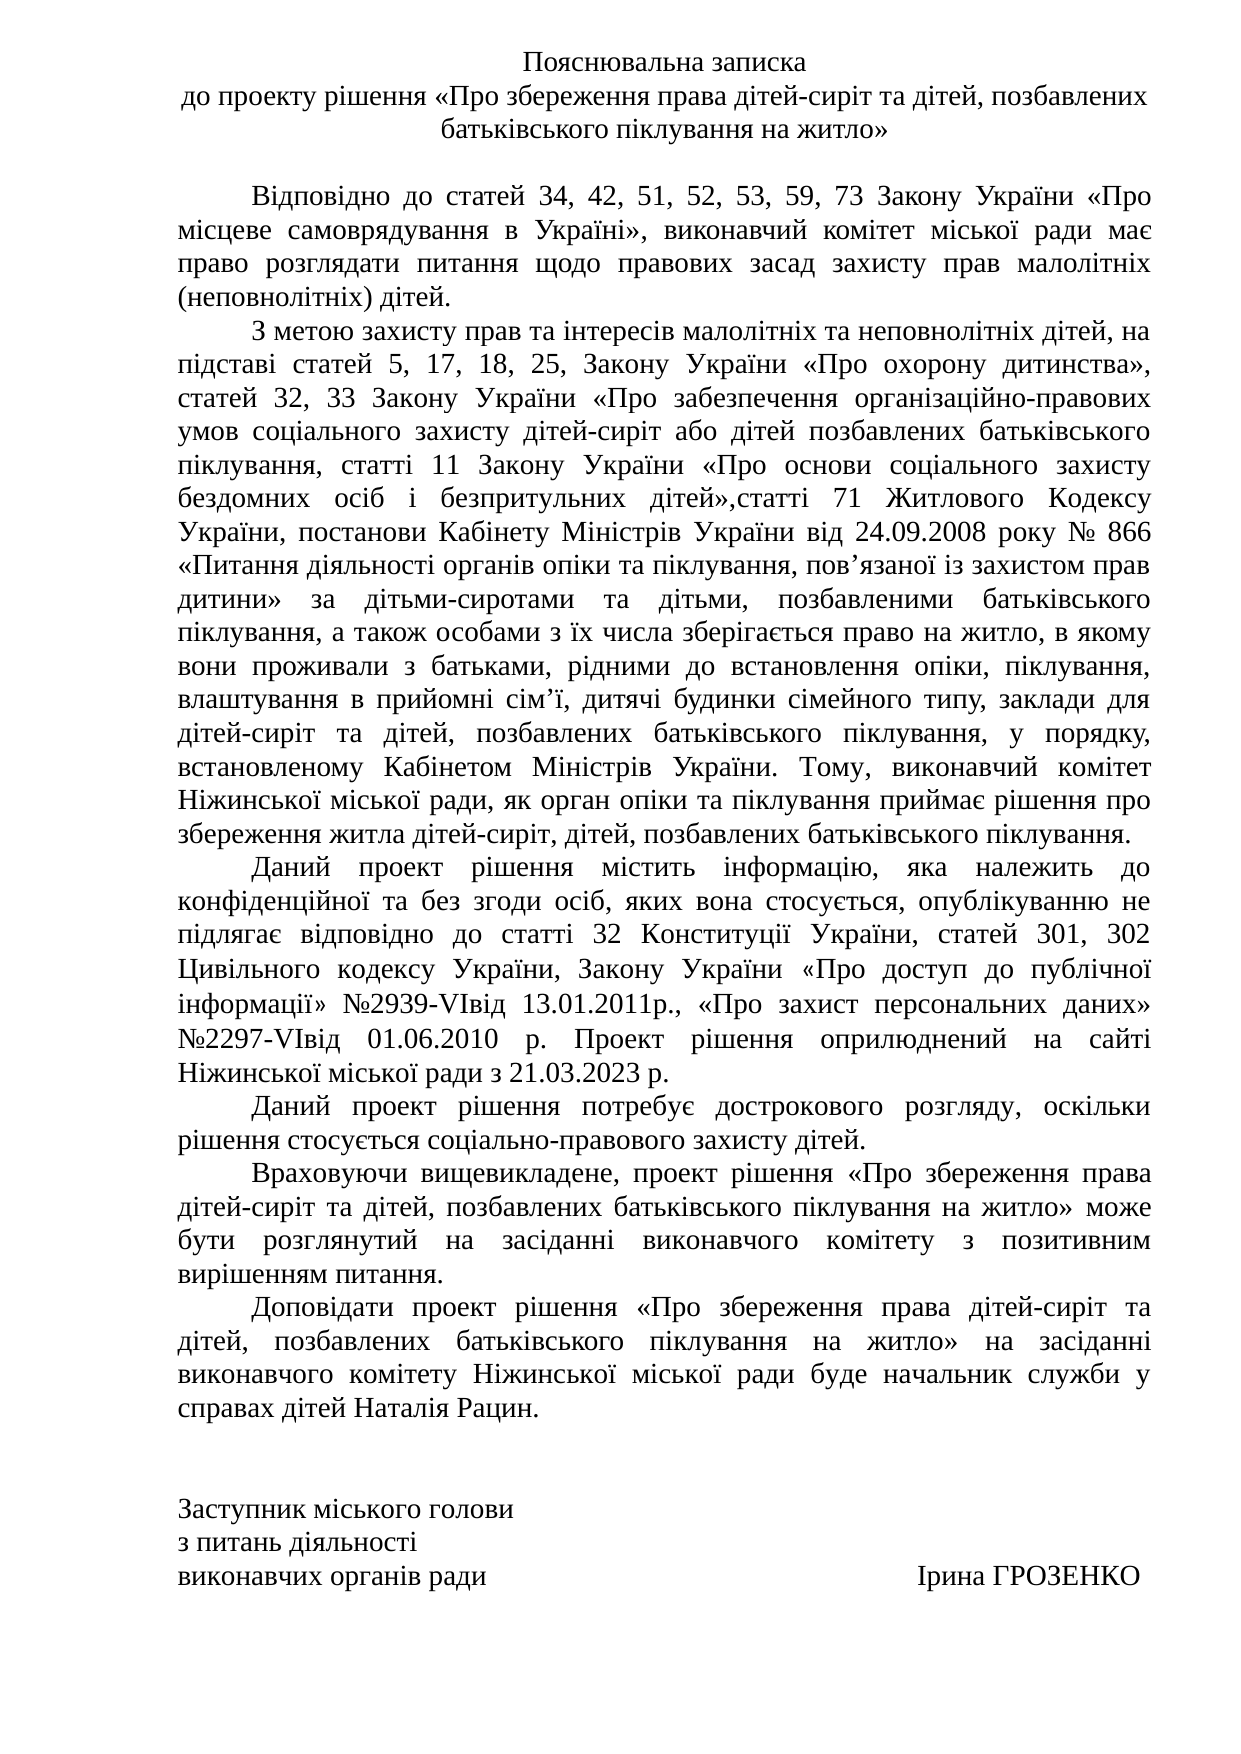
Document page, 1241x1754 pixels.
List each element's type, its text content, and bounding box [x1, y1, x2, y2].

text Враховуючи вищевикладене, проект рішення «Про збереження права дітей-сиріт та дітей, позбавлених батьківського піклування на житло» може бути розглянутий на засіданні виконавчого комітету з позитивним вирішенням питання. [177, 1155, 1152, 1289]
text Пояснювальна записка [177, 44, 1152, 78]
text до проекту рішення «Про збереження права дітей-сиріт та дітей, позбавлених батьківського піклування на житло» [177, 78, 1152, 145]
text Заступник міського голови [177, 1491, 1152, 1524]
text З метою захисту прав та інтересів малолітніх та неповнолітніх дітей, на підставі статей 5, 17, 18, 25, Закону України «Про охорону дитинства», статей 32, 33 Закону України «Про забезпечення організаційно-правових умов соціального захисту дітей-сиріт або дітей позбавлених батьківського піклування, статті 11 Закону України «Про основи соціального захисту бездомних осіб і безпритульних дітей»,статті 71 Житлового Кодексу України, постанови Кабінету Міністрів України від 24.09.2008 року № 866 «Питання діяльності органів опіки та піклування, пов’язаної із захистом прав дитини» за дітьми-сиротами та дітьми, позбавленими батьківського піклування, а також особами з їх числа зберігається право на житло, в якому вони проживали з батьками, рідними до встановлення опіки, піклування, влаштування в прийомні сім’ї, дитячі будинки сімейного типу, заклади для дітей-сиріт та дітей, позбавлених батьківського піклування, у порядку, встановленому Кабінетом Міністрів України. Тому, виконавчий комітет Ніжинської міської ради, як орган опіки та піклування приймає рішення про збереження житла дітей-сиріт, дітей, позбавлених батьківського піклування. [177, 447, 1152, 548]
text Доповідати проект рішення «Про збереження права дітей-сиріт та дітей, позбавлених батьківського піклування на житло» на засіданні виконавчого комітету Ніжинської міської ради буде начальник служби у справах дітей Наталія Рацин. [177, 1289, 1152, 1424]
text виконавчих органів ради Ірина ГРОЗЕНКО [177, 1558, 1152, 1591]
text Даний проект рішення містить інформацію, яка належить до конфіденційної та без згоди осіб, яких вона стосується, опублікуванню не підлягає відповідно до статті 32 Конституції України, статей 301, 302 Цивільного кодексу України, Закону України «Про доступ до публічної інформації» №2939-VIвід 13.01.2011р., «Про захист персональних даних» №2297-VIвід 01.06.2010 р. Проект рішення оприлюднений на сайті Ніжинської міської ради з 21.03.2023 р. [177, 849, 1152, 1088]
text Відповідно до статей 34, 42, 51, 52, 53, 59, 73 Закону України «Про місцеве самоврядування в Україні», виконавчий комітет міської ради має право розглядати питання щодо правових засад захисту прав малолітніх (неповнолітніх) дітей. [177, 178, 1152, 313]
text З метою захисту прав та інтересів малолітніх та неповнолітніх дітей, на підставі статей 5, 17, 18, 25, Закону України «Про охорону дитинства», статей 32, 33 Закону України «Про забезпечення організаційно-правових умов соціального захисту дітей-сиріт або дітей позбавлених батьківського піклування, статті 11 Закону України «Про основи соціального захисту бездомних осіб і безпритульних дітей»,статті 71 Житлового Кодексу України, постанови Кабінету Міністрів України від 24.09.2008 року № 866 «Питання діяльності органів опіки та піклування, пов’язаної із захистом прав дитини» за дітьми-сиротами та дітьми, позбавленими батьківського піклування, а також особами з їх числа зберігається право на житло, в якому вони проживали з батьками, рідними до встановлення опіки, піклування, влаштування в прийомні сім’ї, дитячі будинки сімейного типу, заклади для дітей-сиріт та дітей, позбавлених батьківського піклування, у порядку, встановленому Кабінетом Міністрів України. Тому, виконавчий комітет Ніжинської міської ради, як орган опіки та піклування приймає рішення про збереження житла дітей-сиріт, дітей, позбавлених батьківського піклування. [177, 581, 1152, 849]
text з питань діяльності [177, 1524, 1152, 1558]
text Даний проект рішення потребує дострокового розгляду, оскільки рішення стосується соціально-правового захисту дітей. [177, 1088, 1152, 1155]
